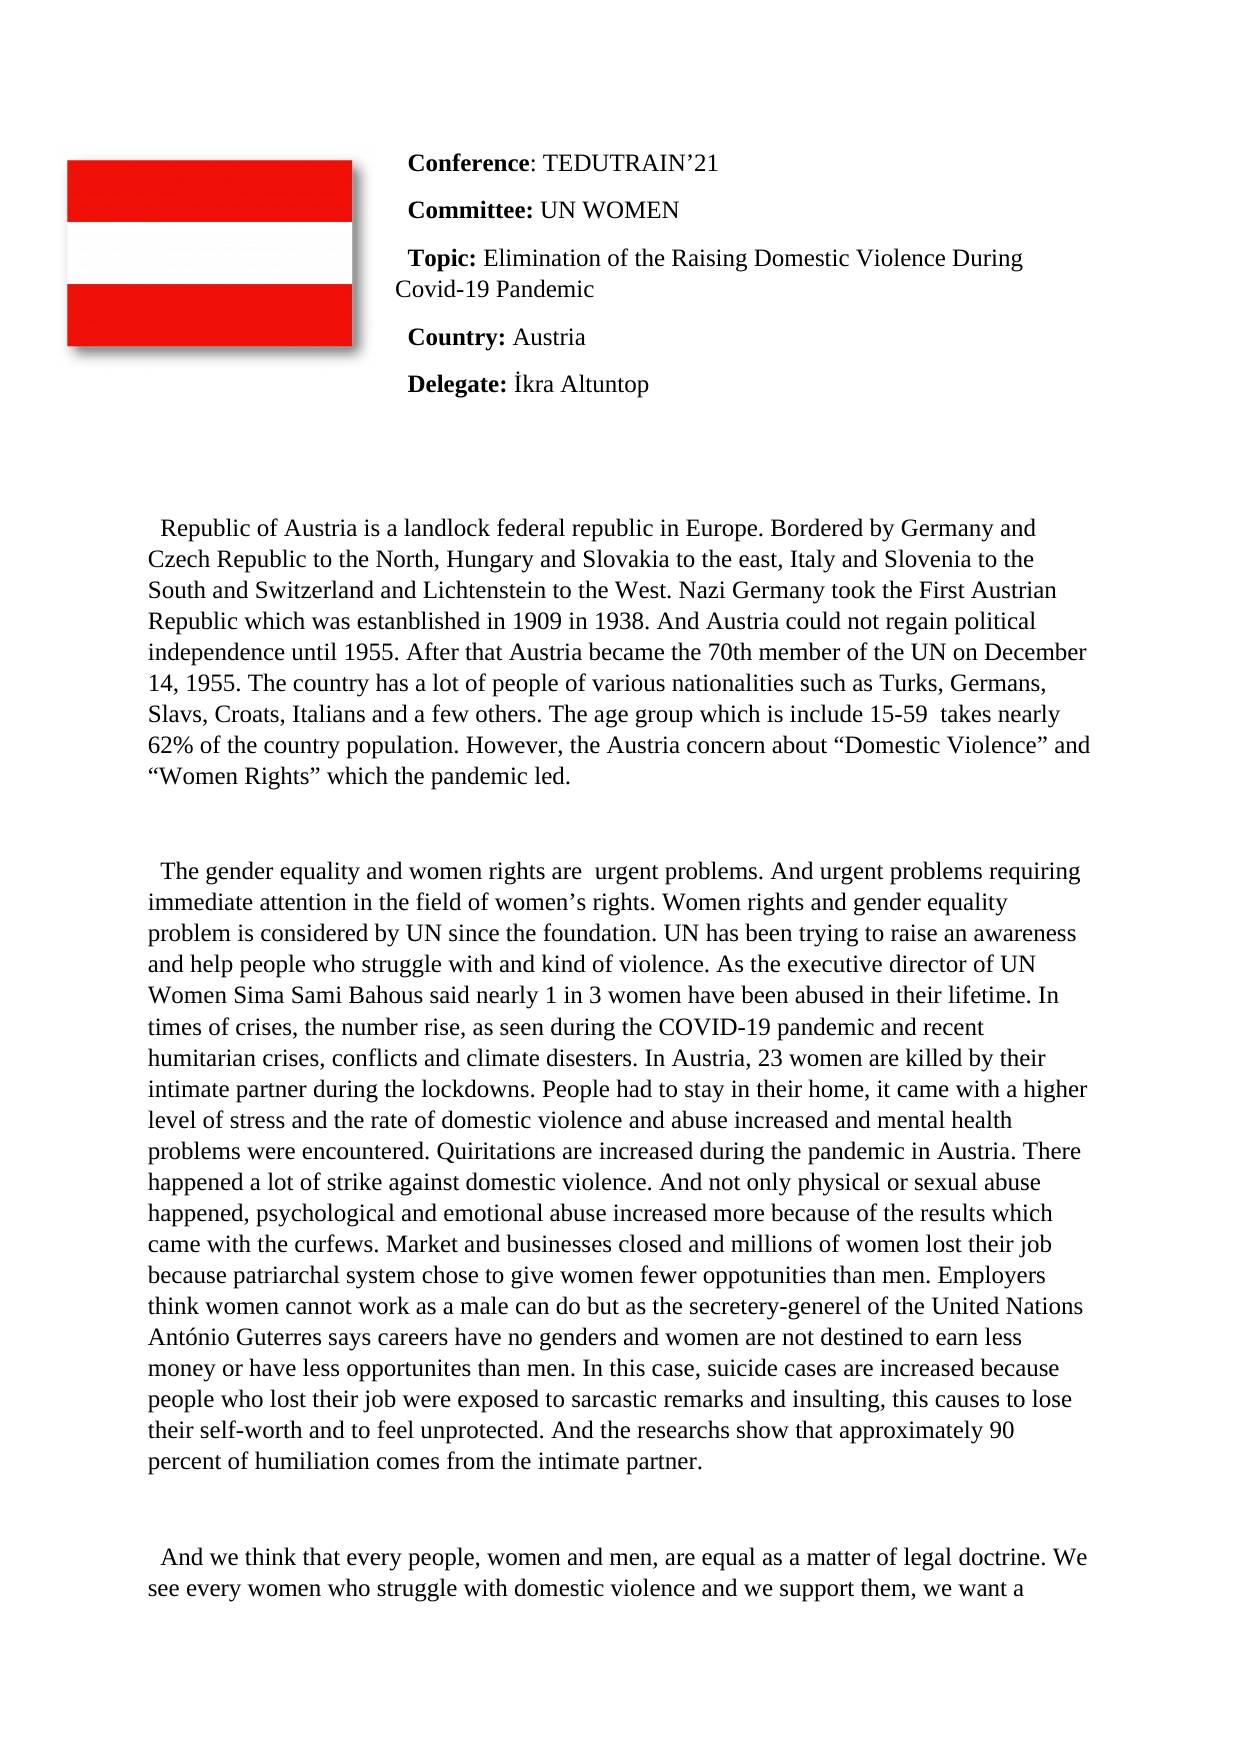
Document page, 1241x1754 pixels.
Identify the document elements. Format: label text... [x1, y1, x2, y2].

text Conference: TEDUTRAIN’21 [377, 148, 1093, 176]
text Delegate: İkra Altuntop [148, 369, 1093, 398]
text Republic of Austria is a landlock federal republic in Europe. Bordered by Germany and Czech Republic to the North, Hungary and Slovakia to the east, Italy and Slovenia to the South and Switzerland and Lichtenstein to the West. Nazi Germany took the First Austrian Republic which was estanblished in 1909 in 1938. And Austria could not regain political independence until 1955. After that Austria became the 70th member of the UN on December 14, 1955. The country has a lot of people of various nationalities such as Turks, Germans, Slavs, Croats, Italians and a few others. The age group which is include 15-59 takes nearly 62% of the country population. However, the Austria concern about “Domestic Violence” and “Women Rights” which the pandemic led. [148, 513, 1093, 790]
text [148, 1542, 1093, 1601]
text Country: Austria [377, 322, 1093, 351]
text Topic: Elimination of the Raising Domestic Violence During Covid-19 Pandemic [377, 243, 1093, 303]
text The gender equality and women rights are urgent problems. And urgent problems requiring immediate attention in the field of women’s rights. Women rights and gender equality problem is considered by UN since the foundation. UN has been trying to raise an awareness and help people who struggle with and kind of violence. As the executive director of UN Women Sima Sami Bahous said nearly 1 in 3 women have been abused in their lifetime. In times of crises, the number rise, as seen during the COVID-19 pandemic and recent humitarian crises, conflicts and climate disesters. In Austria, 23 women are killed by their intimate partner during the lockdowns. People had to stay in their home, it came with a higher level of stress and the rate of domestic violence and abuse increased and mental health problems were encountered. Quiritations are increased during the pandemic in Austria. There happened a lot of strike against domestic violence. And not only physical or sexual abuse happened, psychological and emotional abuse increased more because of the results which came with the curfews. Market and businesses closed and millions of women lost their job because patriarchal system chose to give women fewer oppotunities than men. Employers think women cannot work as a male can do but as the secretery-generel of the United Nations António Guterres says careers have no genders and women are not destined to earn less money or have less opportunites than men. In this case, suicide cases are increased because people who lost their job were exposed to sarcastic remarks and insulting, this causes to lose their self-worth and to feel unprotected. And the researchs show that approximately 90 percent of humiliation comes from the intimate partner. [148, 856, 1093, 1475]
picture [54, 147, 377, 370]
text Committee: UN WOMEN [377, 195, 1093, 224]
